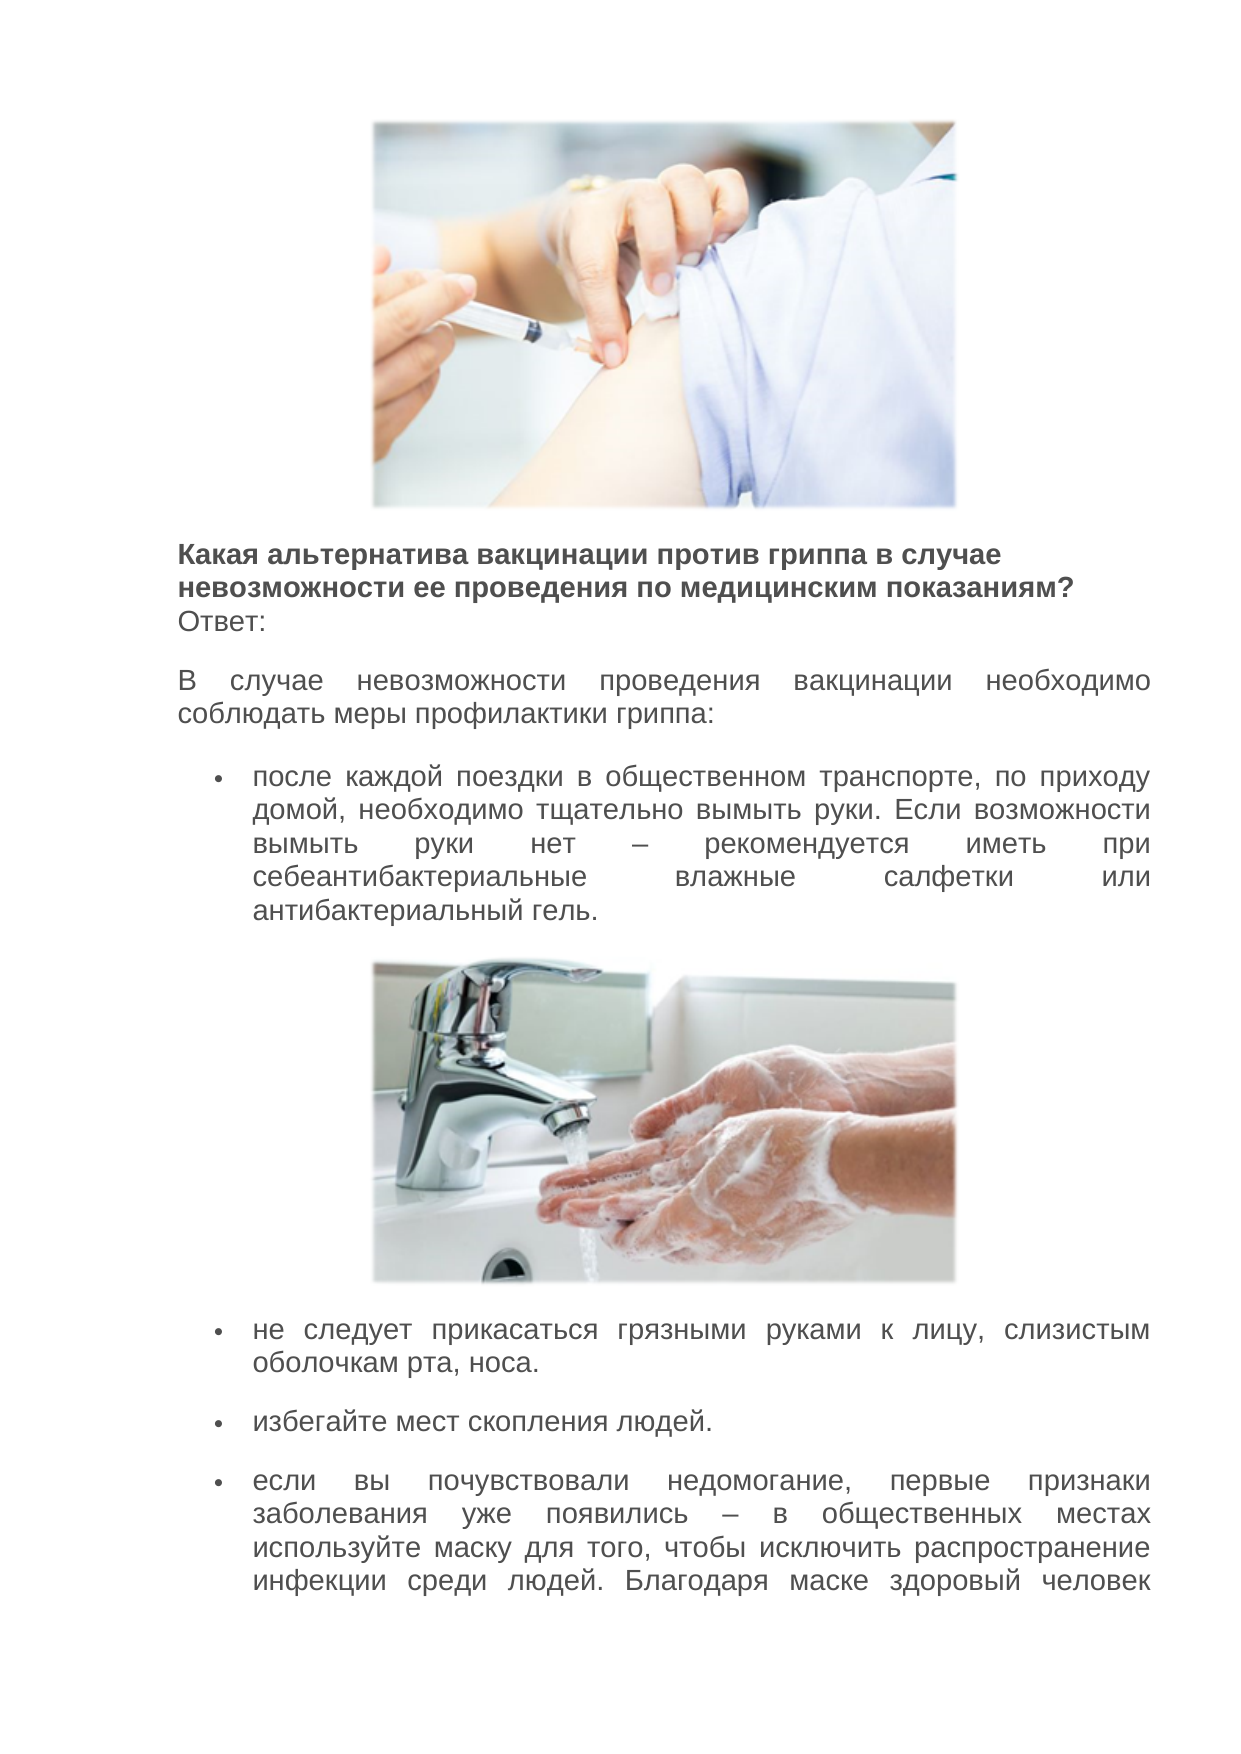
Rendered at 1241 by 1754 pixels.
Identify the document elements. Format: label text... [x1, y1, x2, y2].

picture [369, 955, 960, 1287]
text Ответ: [177, 604, 1152, 637]
list не следует прикасаться грязными руками к лицу, слизистым оболочкам рта, носа. [215, 1312, 1152, 1379]
text Какая альтернатива вакцинации против гриппа в случае невозможности ее проведения по медицинским показаниям? [1002, 537, 1152, 604]
list избегайте мест скопления людей. [215, 1404, 1152, 1437]
list после каждой поездки в общественном транспорте, по приходу домой, необходимо тщательно вымыть руки. Если возможности вымыть руки нет – рекомендуется иметь при себеантибактериальные влажные салфетки или антибактериальный гель. [215, 759, 1152, 926]
picture [369, 118, 960, 512]
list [215, 1462, 1152, 1597]
text В случае невозможности проведения вакцинации необходимо соблюдать меры профилактики гриппа: [177, 662, 1152, 729]
